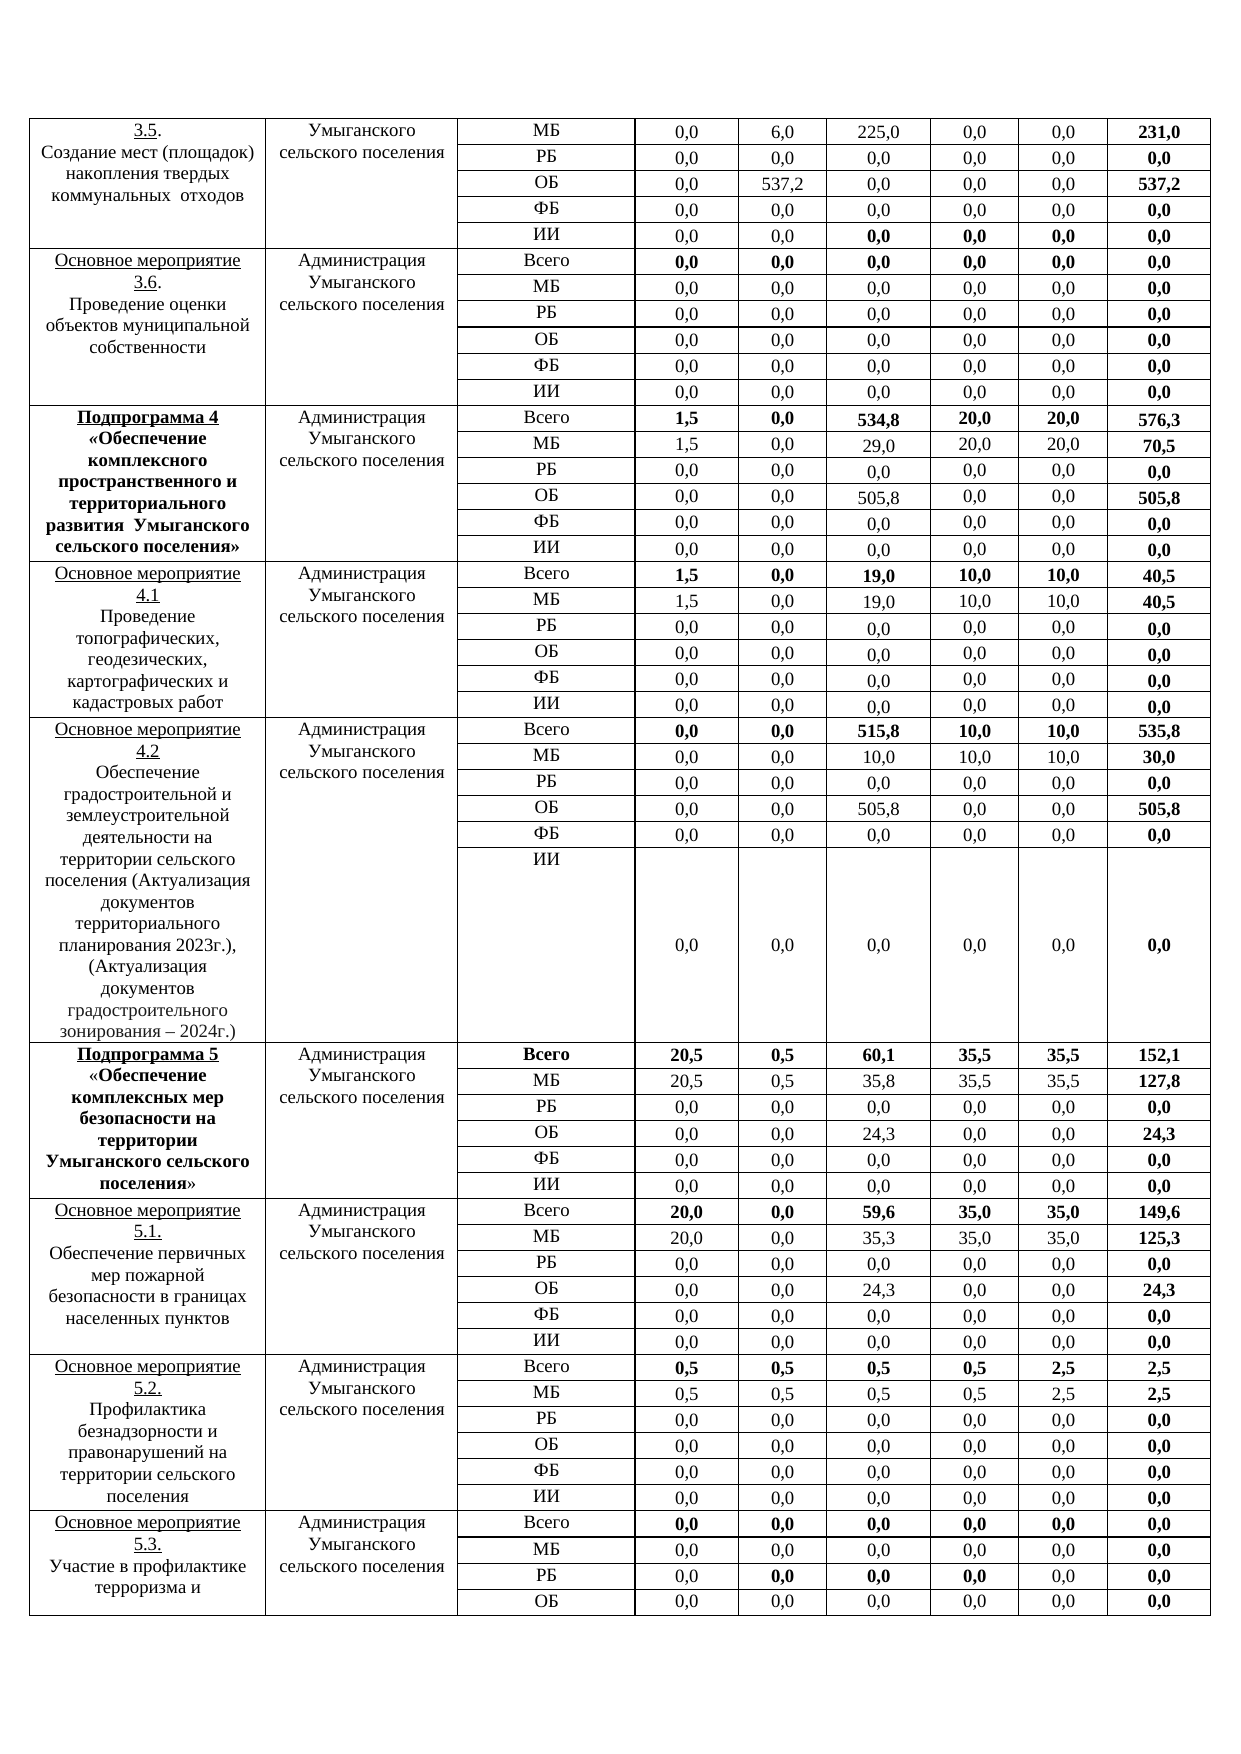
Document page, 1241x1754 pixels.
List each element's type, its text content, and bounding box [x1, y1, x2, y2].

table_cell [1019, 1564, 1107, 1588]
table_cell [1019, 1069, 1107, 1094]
table_cell 6,0 [739, 119, 826, 144]
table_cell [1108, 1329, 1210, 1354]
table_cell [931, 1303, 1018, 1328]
table_cell МБ [458, 275, 634, 300]
table_cell 0,0 [739, 562, 826, 587]
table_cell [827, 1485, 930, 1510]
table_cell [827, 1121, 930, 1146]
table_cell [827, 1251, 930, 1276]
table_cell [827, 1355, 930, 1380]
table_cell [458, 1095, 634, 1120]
table_cell 0,0 [739, 458, 826, 483]
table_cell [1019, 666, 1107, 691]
table_cell 1,5 [636, 562, 738, 587]
table_cell 0,0 [1019, 536, 1107, 561]
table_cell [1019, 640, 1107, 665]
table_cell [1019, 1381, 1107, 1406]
table_cell 0,0 [739, 484, 826, 509]
table_cell 0,0 [931, 171, 1018, 196]
table_cell Подпрограмма 4 «Обеспечение комплексного пространственного и территориального развития Умыганского сельского поселения» [30, 406, 265, 561]
table_cell 0,0 [739, 275, 826, 300]
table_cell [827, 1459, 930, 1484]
table_cell 0,0 [827, 145, 930, 170]
table_cell 0,0 [739, 301, 826, 326]
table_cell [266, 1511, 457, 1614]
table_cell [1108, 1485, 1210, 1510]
table_cell МБ [458, 432, 634, 457]
table_cell Администрация Умыганского сельского поселения [266, 406, 457, 561]
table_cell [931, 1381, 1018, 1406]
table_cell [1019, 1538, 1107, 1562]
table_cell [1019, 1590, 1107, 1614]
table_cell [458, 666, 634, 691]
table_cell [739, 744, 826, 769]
table_cell 0,0 [739, 406, 826, 431]
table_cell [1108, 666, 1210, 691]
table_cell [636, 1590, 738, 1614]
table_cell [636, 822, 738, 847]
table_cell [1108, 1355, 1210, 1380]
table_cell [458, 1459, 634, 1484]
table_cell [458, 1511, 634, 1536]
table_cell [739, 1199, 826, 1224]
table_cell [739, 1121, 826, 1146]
table_cell 0,0 [636, 458, 738, 483]
table_cell Всего [458, 562, 634, 587]
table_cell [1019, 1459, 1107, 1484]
table_cell 534,8 [827, 406, 930, 431]
table_cell 0,0 [1019, 249, 1107, 274]
table_cell 0,0 [827, 328, 930, 352]
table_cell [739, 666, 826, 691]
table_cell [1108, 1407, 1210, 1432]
table_cell ФБ [458, 197, 634, 222]
table_cell 0,0 [827, 458, 930, 483]
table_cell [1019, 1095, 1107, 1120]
table_cell Всего [458, 406, 634, 431]
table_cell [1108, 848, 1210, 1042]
table_cell 0,0 [636, 145, 738, 170]
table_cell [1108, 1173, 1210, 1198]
table_cell 0,0 [636, 197, 738, 222]
table_cell 0,0 [636, 354, 738, 378]
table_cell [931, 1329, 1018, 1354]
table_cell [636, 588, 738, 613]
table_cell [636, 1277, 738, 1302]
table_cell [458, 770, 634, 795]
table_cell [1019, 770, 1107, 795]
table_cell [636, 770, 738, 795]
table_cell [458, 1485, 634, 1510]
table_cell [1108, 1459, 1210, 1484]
table_cell 0,0 [636, 510, 738, 535]
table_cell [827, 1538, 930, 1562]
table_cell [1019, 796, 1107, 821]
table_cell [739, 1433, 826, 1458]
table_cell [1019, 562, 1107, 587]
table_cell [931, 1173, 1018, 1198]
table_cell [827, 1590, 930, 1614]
table_cell 0,0 [1108, 380, 1210, 404]
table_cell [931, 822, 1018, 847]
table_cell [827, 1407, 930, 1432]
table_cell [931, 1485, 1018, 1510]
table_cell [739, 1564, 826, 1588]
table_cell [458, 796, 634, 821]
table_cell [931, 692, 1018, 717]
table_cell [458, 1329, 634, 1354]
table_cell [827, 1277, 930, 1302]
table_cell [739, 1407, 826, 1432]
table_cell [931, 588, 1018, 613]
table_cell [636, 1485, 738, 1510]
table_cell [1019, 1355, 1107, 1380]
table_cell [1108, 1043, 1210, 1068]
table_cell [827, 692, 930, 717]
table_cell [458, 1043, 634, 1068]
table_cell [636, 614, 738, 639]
table_cell 0,0 [1019, 510, 1107, 535]
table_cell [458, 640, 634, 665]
table_cell 0,0 [1019, 354, 1107, 378]
table_cell 0,0 [636, 275, 738, 300]
table_cell 0,0 [1019, 223, 1107, 248]
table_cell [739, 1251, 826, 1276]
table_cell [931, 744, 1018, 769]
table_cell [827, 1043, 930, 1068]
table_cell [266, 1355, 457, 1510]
table_cell 0,0 [827, 536, 930, 561]
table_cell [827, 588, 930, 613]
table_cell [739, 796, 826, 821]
table_cell 0,0 [827, 171, 930, 196]
table_cell ИИ [458, 380, 634, 404]
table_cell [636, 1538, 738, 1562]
table_cell 0,0 [1108, 510, 1210, 535]
table_cell 0,0 [931, 119, 1018, 144]
table_cell РБ [458, 145, 634, 170]
table_cell 0,0 [931, 197, 1018, 222]
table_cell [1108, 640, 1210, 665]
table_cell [266, 119, 457, 248]
table_cell 0,0 [931, 380, 1018, 404]
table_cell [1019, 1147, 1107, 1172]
table_cell 537,2 [1108, 171, 1210, 196]
table_cell 29,0 [827, 432, 930, 457]
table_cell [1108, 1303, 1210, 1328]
table_cell ФБ [458, 354, 634, 378]
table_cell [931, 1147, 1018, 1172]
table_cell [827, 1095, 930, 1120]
table_cell 0,0 [739, 328, 826, 352]
table_cell 0,0 [739, 223, 826, 248]
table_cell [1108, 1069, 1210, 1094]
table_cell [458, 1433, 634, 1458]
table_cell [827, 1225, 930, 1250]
table_cell 1,5 [636, 406, 738, 431]
table_cell 0,0 [1019, 328, 1107, 352]
table_cell Администрация Умыганского сельского поселения [266, 562, 457, 717]
table_cell 0,0 [931, 354, 1018, 378]
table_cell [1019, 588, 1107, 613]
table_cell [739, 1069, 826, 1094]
table_cell 0,0 [739, 249, 826, 274]
table_cell ОБ [458, 484, 634, 509]
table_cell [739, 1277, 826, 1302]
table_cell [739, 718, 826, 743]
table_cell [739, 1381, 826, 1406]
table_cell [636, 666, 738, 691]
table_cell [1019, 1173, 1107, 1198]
table_cell 20,0 [1019, 432, 1107, 457]
table_cell 0,0 [636, 223, 738, 248]
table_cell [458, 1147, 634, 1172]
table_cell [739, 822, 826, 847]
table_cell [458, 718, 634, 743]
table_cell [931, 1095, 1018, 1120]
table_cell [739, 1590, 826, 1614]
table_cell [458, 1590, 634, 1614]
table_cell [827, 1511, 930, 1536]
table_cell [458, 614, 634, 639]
table_cell ФБ [458, 510, 634, 535]
table_cell 0,0 [636, 119, 738, 144]
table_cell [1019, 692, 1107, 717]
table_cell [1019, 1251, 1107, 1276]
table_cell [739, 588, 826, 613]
table_cell 0,0 [931, 510, 1018, 535]
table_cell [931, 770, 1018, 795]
table_cell 0,0 [1019, 171, 1107, 196]
table_cell 0,0 [1108, 223, 1210, 248]
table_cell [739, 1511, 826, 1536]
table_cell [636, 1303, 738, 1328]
table_cell 0,0 [739, 432, 826, 457]
table_cell 576,3 [1108, 406, 1210, 431]
table_cell 0,0 [1019, 145, 1107, 170]
table_cell 0,0 [1108, 197, 1210, 222]
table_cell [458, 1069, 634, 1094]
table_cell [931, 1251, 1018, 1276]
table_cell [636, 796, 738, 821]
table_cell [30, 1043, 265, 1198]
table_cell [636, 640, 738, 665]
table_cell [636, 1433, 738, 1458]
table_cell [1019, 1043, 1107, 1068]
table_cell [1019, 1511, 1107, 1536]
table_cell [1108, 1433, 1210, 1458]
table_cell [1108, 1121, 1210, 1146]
table_cell Всего [458, 249, 634, 274]
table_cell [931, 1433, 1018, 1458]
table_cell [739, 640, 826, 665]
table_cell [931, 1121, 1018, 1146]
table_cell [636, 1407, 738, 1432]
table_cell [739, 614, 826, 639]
table_cell 0,0 [827, 197, 930, 222]
table_cell 0,0 [1019, 119, 1107, 144]
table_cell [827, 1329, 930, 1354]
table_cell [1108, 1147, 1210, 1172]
table_cell 0,0 [1108, 354, 1210, 378]
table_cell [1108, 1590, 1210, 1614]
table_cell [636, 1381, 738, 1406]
table_cell 0,0 [931, 275, 1018, 300]
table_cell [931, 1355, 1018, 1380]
table_cell 70,5 [1108, 432, 1210, 457]
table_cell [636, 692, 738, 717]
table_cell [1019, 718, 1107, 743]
table_cell 0,0 [1019, 484, 1107, 509]
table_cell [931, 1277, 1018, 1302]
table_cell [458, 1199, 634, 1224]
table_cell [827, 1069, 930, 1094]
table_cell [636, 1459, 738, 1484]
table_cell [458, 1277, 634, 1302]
table_cell 20,0 [931, 406, 1018, 431]
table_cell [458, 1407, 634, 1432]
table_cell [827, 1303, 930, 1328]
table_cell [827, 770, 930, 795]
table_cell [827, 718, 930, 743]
table_cell 0,0 [931, 328, 1018, 352]
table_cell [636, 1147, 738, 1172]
table_cell 0,0 [1108, 275, 1210, 300]
table_cell РБ [458, 301, 634, 326]
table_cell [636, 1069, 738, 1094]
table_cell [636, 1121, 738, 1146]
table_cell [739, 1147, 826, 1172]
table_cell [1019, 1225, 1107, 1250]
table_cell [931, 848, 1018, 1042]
table_cell 0,0 [636, 380, 738, 404]
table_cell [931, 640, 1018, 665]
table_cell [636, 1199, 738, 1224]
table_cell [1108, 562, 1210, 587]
table_cell 0,0 [1108, 145, 1210, 170]
table_cell 0,0 [827, 275, 930, 300]
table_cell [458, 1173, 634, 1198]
table_cell 0,0 [739, 354, 826, 378]
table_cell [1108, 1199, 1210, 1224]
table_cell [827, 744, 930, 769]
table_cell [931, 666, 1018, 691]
table_cell МБ [458, 119, 634, 144]
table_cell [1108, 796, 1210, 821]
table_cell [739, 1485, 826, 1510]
table_cell 0,0 [739, 510, 826, 535]
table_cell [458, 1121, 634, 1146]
table_cell 0,0 [827, 223, 930, 248]
table_cell 0,0 [931, 301, 1018, 326]
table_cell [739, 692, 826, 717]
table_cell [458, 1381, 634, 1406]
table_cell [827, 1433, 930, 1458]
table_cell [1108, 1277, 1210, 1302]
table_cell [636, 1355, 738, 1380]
table_cell 0,0 [739, 145, 826, 170]
table_cell 0,0 [636, 536, 738, 561]
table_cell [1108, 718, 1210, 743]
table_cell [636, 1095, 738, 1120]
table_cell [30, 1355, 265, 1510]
table_cell 0,0 [739, 197, 826, 222]
table_cell 505,8 [827, 484, 930, 509]
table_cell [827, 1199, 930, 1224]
table_cell Основное мероприятие 3.6. Проведение оценки объектов муниципальной собственности [30, 249, 265, 404]
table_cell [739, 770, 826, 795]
table_cell 0,0 [1108, 458, 1210, 483]
table_cell ИИ [458, 536, 634, 561]
table_cell РБ [458, 458, 634, 483]
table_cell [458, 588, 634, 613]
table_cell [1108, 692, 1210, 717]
table_cell 0,0 [1019, 380, 1107, 404]
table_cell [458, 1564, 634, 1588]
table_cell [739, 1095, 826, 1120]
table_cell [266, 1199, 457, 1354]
table_cell 0,0 [1019, 275, 1107, 300]
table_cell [30, 119, 265, 248]
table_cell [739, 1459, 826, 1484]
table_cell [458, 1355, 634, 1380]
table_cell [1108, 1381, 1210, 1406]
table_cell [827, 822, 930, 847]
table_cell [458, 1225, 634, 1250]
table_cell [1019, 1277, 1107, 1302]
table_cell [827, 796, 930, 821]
table_cell 0,0 [636, 301, 738, 326]
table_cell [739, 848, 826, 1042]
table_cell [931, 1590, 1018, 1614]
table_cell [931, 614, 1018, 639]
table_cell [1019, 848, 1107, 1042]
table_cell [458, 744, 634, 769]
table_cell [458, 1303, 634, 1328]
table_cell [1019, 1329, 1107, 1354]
table_cell 0,0 [931, 484, 1018, 509]
table_cell 19,0 [827, 562, 930, 587]
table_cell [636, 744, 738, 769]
table_cell 0,0 [636, 171, 738, 196]
table_cell 0,0 [636, 484, 738, 509]
table_cell 0,0 [1108, 301, 1210, 326]
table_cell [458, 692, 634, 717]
table_cell 0,0 [931, 249, 1018, 274]
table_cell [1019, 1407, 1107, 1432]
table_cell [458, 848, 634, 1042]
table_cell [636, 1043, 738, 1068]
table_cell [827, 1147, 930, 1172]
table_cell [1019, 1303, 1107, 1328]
table_cell ОБ [458, 171, 634, 196]
table_cell 0,0 [1019, 458, 1107, 483]
table_cell 0,0 [1108, 249, 1210, 274]
table_cell 0,0 [827, 301, 930, 326]
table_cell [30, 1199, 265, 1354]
table_cell 225,0 [827, 119, 930, 144]
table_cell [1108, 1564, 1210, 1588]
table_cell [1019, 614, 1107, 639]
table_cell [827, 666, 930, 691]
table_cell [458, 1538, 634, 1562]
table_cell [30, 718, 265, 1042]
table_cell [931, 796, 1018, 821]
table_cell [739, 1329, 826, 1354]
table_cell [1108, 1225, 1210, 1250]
table_cell 0,0 [636, 249, 738, 274]
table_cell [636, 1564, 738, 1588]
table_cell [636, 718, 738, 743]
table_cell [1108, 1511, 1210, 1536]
table_cell 505,8 [1108, 484, 1210, 509]
table_cell 0,0 [636, 328, 738, 352]
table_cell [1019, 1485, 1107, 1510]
table_cell 0,0 [827, 354, 930, 378]
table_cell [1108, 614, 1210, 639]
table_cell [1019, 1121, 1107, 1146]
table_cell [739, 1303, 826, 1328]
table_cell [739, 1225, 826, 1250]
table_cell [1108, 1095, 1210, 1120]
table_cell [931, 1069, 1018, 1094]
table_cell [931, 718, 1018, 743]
table_cell 537,2 [739, 171, 826, 196]
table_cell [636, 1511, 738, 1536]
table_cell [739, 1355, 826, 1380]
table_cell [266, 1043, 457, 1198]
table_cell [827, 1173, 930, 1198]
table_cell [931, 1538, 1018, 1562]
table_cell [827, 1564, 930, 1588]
table_cell 0,0 [1108, 536, 1210, 561]
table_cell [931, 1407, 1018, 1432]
table_cell 10,0 [931, 562, 1018, 587]
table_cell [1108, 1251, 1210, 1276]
table_cell 0,0 [827, 249, 930, 274]
table_cell 0,0 [739, 536, 826, 561]
table_cell 0,0 [1019, 197, 1107, 222]
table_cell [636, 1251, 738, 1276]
table_cell 0,0 [931, 223, 1018, 248]
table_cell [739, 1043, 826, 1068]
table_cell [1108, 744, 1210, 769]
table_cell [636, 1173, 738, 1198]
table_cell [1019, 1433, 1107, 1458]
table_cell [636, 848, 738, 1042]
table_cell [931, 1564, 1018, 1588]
table_cell Администрация Умыганского сельского поселения [266, 249, 457, 404]
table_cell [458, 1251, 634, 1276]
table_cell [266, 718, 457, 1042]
table_cell 231,0 [1108, 119, 1210, 144]
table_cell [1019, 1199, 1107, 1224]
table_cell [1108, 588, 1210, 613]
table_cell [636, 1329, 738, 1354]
table_cell ОБ [458, 328, 634, 352]
table_cell 20,0 [1019, 406, 1107, 431]
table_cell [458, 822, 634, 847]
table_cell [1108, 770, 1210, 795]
table_cell 20,0 [931, 432, 1018, 457]
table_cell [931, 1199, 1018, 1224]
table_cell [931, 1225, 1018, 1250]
table_cell 0,0 [827, 380, 930, 404]
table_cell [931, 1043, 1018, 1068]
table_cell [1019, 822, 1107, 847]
table_cell Основное мероприятие 4.1 Проведение топографических, геодезических, картографических и кадастровых работ [30, 562, 265, 717]
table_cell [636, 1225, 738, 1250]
table_cell 1,5 [636, 432, 738, 457]
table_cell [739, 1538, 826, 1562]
table_cell 0,0 [739, 380, 826, 404]
table_cell 0,0 [1108, 328, 1210, 352]
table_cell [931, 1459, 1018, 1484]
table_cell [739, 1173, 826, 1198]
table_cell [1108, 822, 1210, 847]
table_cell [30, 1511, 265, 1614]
table_cell ИИ [458, 223, 634, 248]
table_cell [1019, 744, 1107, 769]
table_cell 0,0 [931, 458, 1018, 483]
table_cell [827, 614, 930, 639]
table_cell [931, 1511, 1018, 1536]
table_cell 0,0 [931, 145, 1018, 170]
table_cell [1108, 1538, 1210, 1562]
table_cell 0,0 [931, 536, 1018, 561]
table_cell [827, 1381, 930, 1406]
table_cell 0,0 [1019, 301, 1107, 326]
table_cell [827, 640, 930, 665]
table_cell 0,0 [827, 510, 930, 535]
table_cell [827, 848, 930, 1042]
